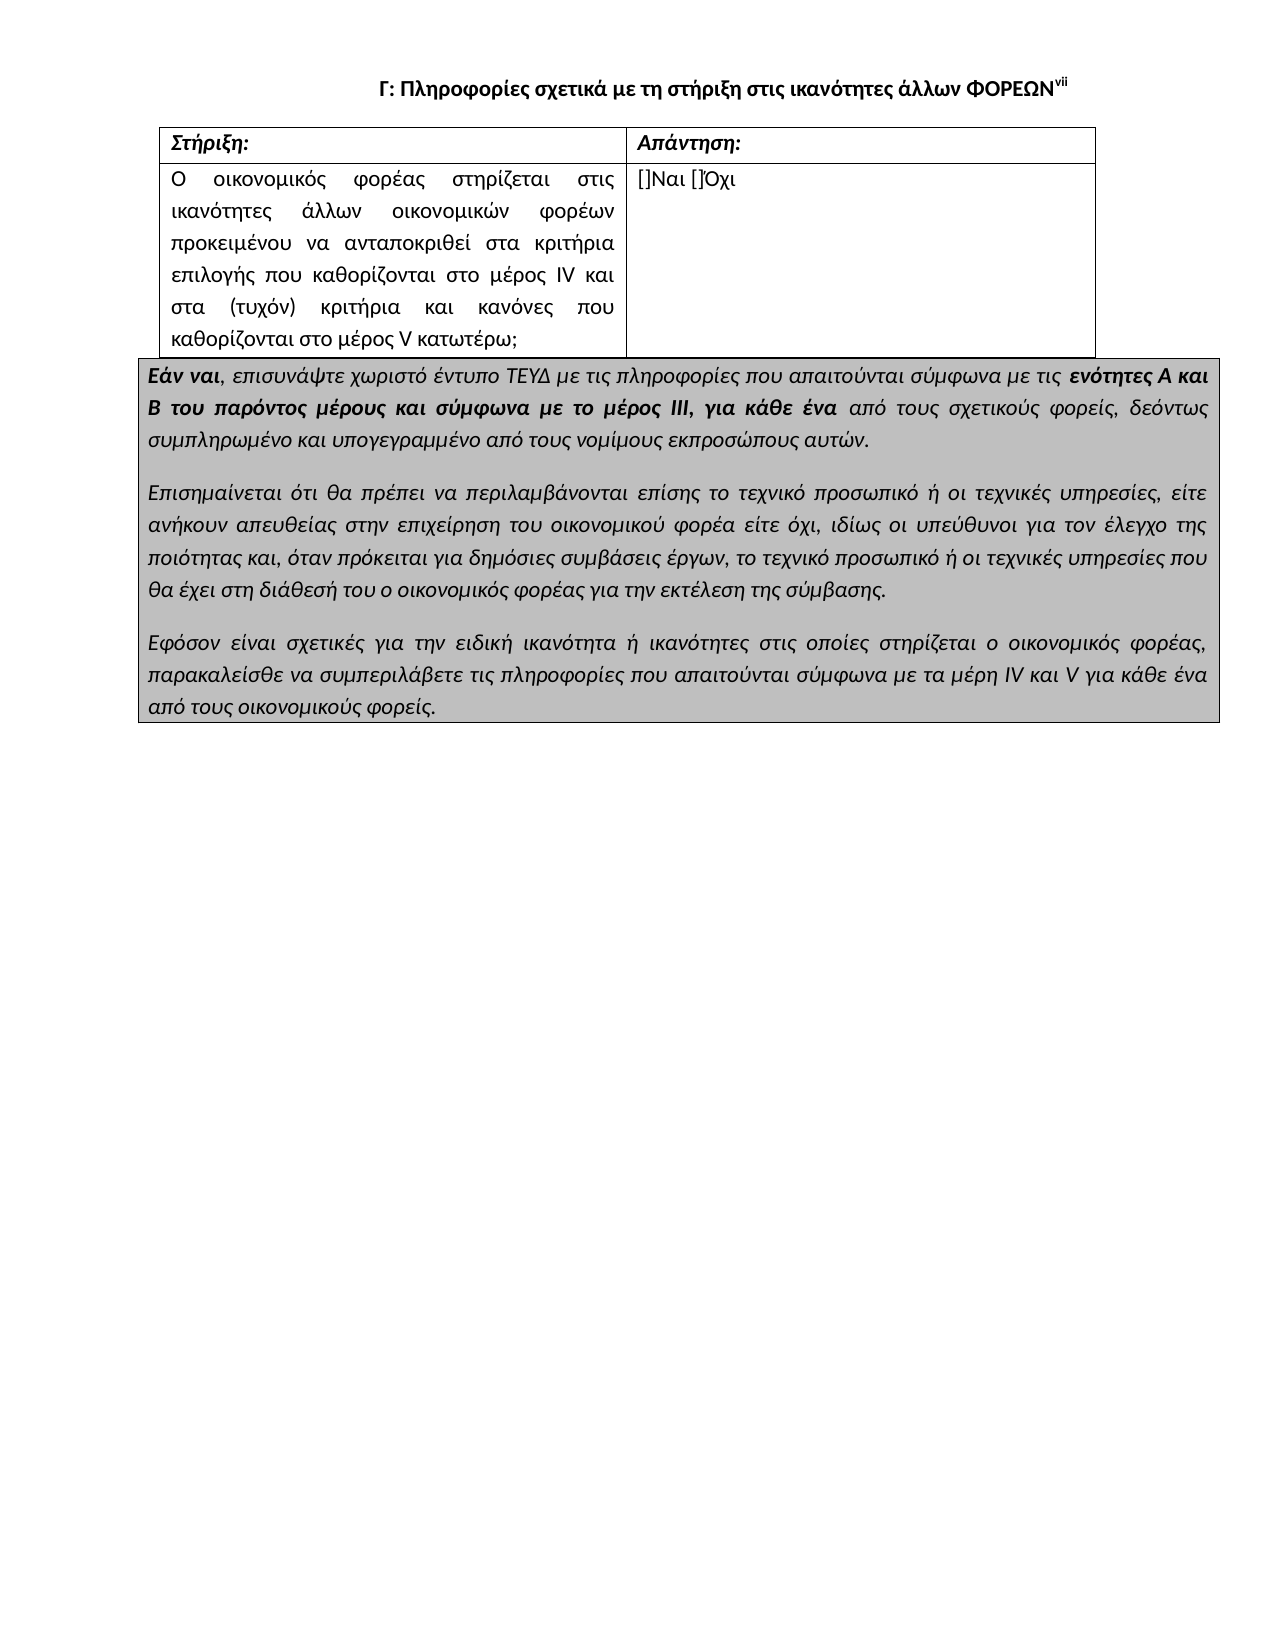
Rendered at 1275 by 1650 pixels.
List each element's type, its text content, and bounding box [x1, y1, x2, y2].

text Γ: Πληροφορίες σχετικά με τη στήριξη στις ικανότητες άλλων ΦΟΡΕΩΝ [236, 74, 1211, 102]
table_cell []Ναι []Όχι [627, 164, 1095, 357]
table_header Απάντηση: [627, 128, 1095, 163]
text Επισημαίνεται ότι θα πρέπει να περιλαμβάνονται επίσης το τεχνικό προσωπικό ή οι τεχνικές υπηρεσίες, είτε ανήκουν απευθείας στην επιχείρηση του οικονομικού φορέα είτε όχι, ιδίως οι υπεύθυνοι για τον έλεγχο της ποιότητας και, όταν πρόκειται για δημόσιες συμβάσεις έργων, το τεχνικό προσωπικό ή οι τεχνικές υπηρεσίες που θα έχει στη διάθεσή του ο οικονομικός φορέας για την εκτέλεση της σύμβασης. [139, 475, 1219, 603]
table_cell Ο οικονομικός φορέας στηρίζεται στις ικανότητες άλλων οικονομικών φορέων προκειμένου να ανταποκριθεί στα κριτήρια επιλογής που καθορίζονται στο μέρος IV και στα (τυχόν) κριτήρια και κανόνες που καθορίζονται στο μέρος V κατωτέρω; [160, 164, 626, 357]
table_header Στήριξη: [160, 128, 626, 163]
text Εφόσον είναι σχετικές για την ειδική ικανότητα ή ικανότητες στις οποίες στηρίζεται ο οικονομικός φορέας, παρακαλείσθε να συμπεριλάβετε τις πληροφορίες που απαιτούνται σύμφωνα με τα μέρη IV και V για κάθε ένα από τους οικονομικούς φορείς. [139, 625, 1219, 722]
text Εάν ναι, επισυνάψτε χωριστό έντυπο ΤΕΥΔ με τις πληροφορίες που απαιτούνται σύμφωνα με τις ενότητες Α και Β του παρόντος μέρους και σύμφωνα με το μέρος ΙΙΙ, για κάθε ένα από τους σχετικούς φορείς, δεόντως συμπληρωμένο και υπογεγραμμένο από τους νομίμους εκπροσώπους αυτών. [139, 359, 1219, 453]
